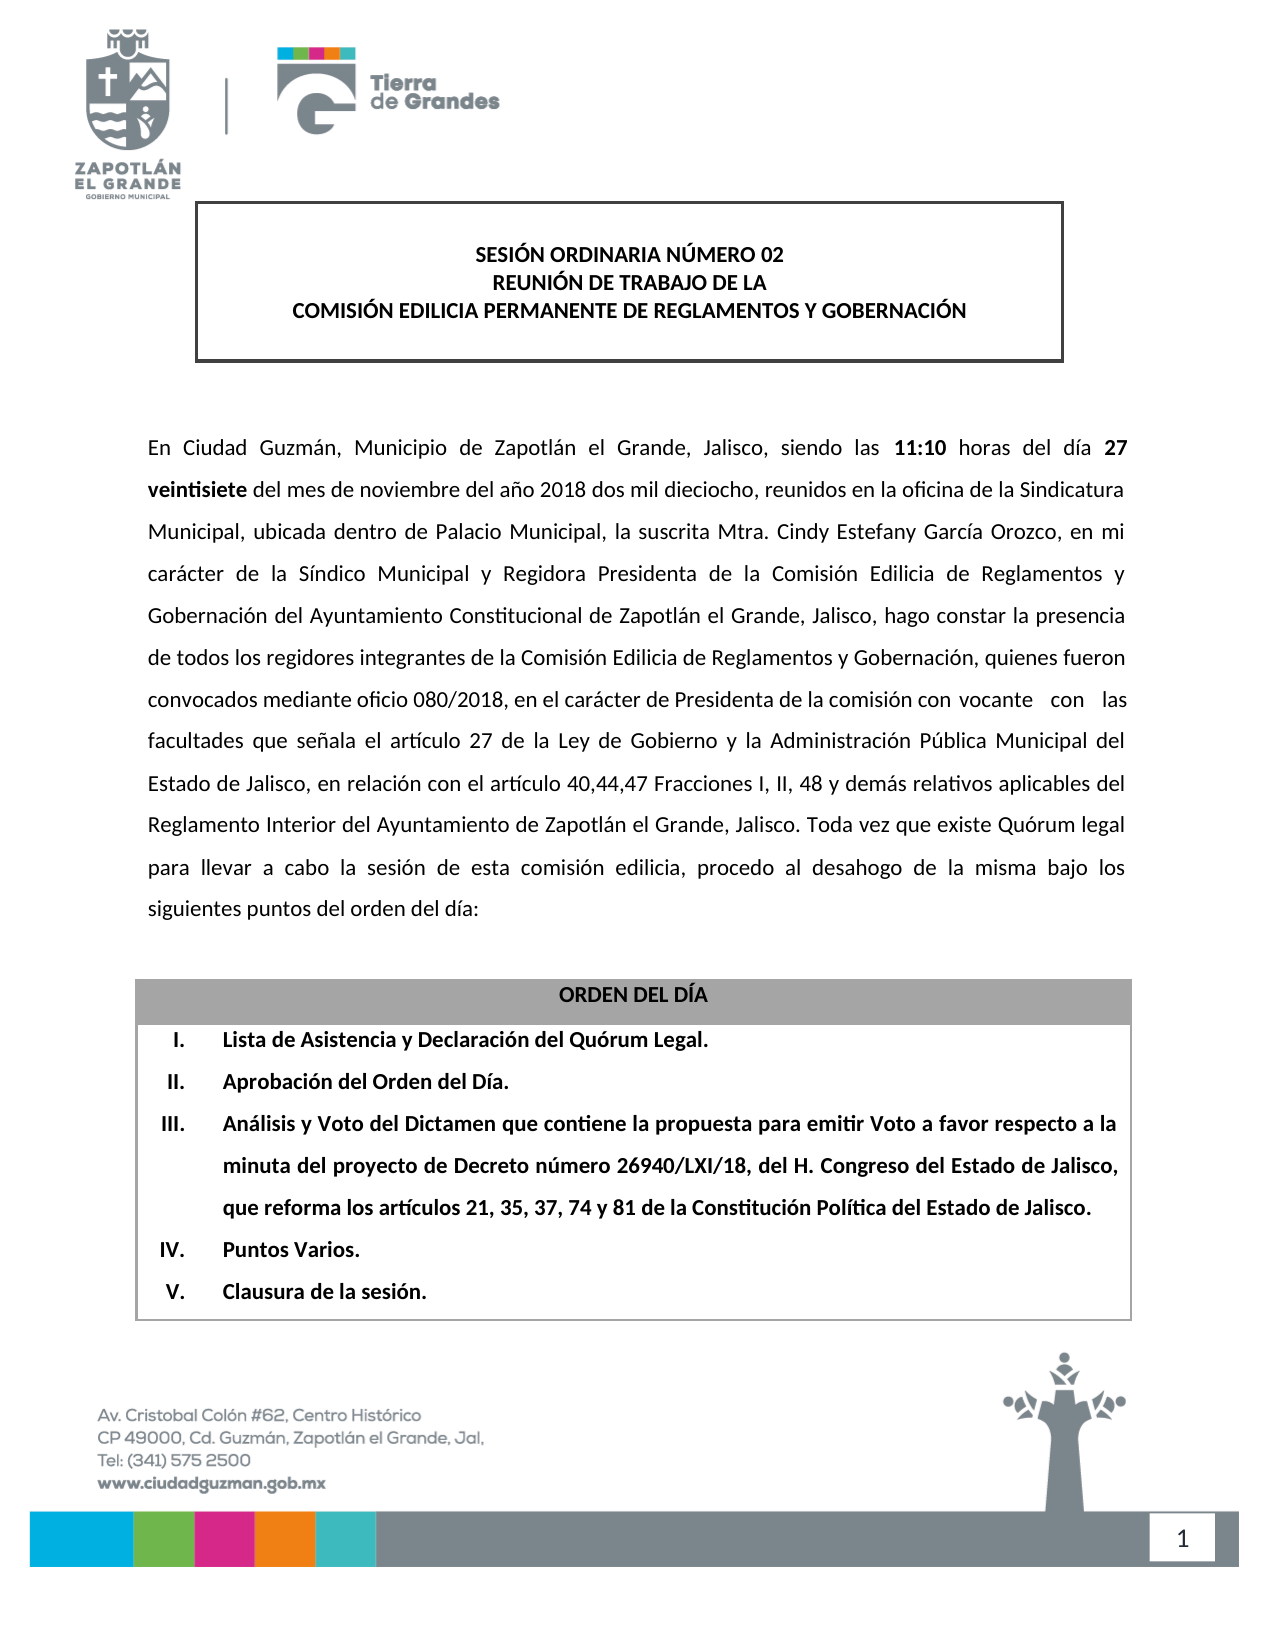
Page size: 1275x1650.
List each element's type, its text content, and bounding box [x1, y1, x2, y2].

table_cell Lista de Asistencia y Declaración del Quórum Legal. Aprobación del Orden del Día. Análisis y Voto del Dictamen que contiene la propuesta para emitir Voto a favor respecto a la minuta del proyecto de Decreto número 26940/LXI/18, del H. Congreso del Estado de Jalisco, que reforma los artículos 21, 35, 37, 74 y 81 de la Constitución Política del Estado de Jalisco. Puntos Varios. Clausura de la sesión. [138, 1025, 1130, 1319]
text En Ciudad Guzmán, Municipio de Zapotlán el Grande, Jalisco, siendo las 11:10 horas del día 27 veintisiete del mes de noviembre del año 2018 dos mil dieciocho, reunidos en la oficina de la Sindicatura Municipal, ubicada dentro de Palacio Municipal, la suscrita Mtra. Cindy Estefany García Orozco, en mi carácter de la Síndico Municipal y Regidora Presidenta de la Comisión Edilicia de Reglamentos y Gobernación del Ayuntamiento Constitucional de Zapotlán el Grande, Jalisco, hago constar la presencia de todos los regidores integrantes de la Comisión Edilicia de Reglamentos y Gobernación, quienes fueron convocados mediante oficio 080/2018, en el carácter de Presidenta de la comisión con vocante con las facultades que señala el artículo 27 de la Ley de Gobierno y la Administración Pública Municipal del Estado de Jalisco, en relación con el artículo 40,44,47 Fracciones I, II, 48 y demás relativos aplicables del Reglamento Interior del Ayuntamiento de Zapotlán el Grande, Jalisco. Toda vez que existe Quórum legal para llevar a cabo la sesión de esta comisión edilicia, procedo al desahogo de la misma bajo los siguientes puntos del orden del día: [148, 433, 1127, 923]
picture [0, 0, 1275, 1621]
table_header ORDEN DEL DÍA [138, 981, 1130, 1023]
